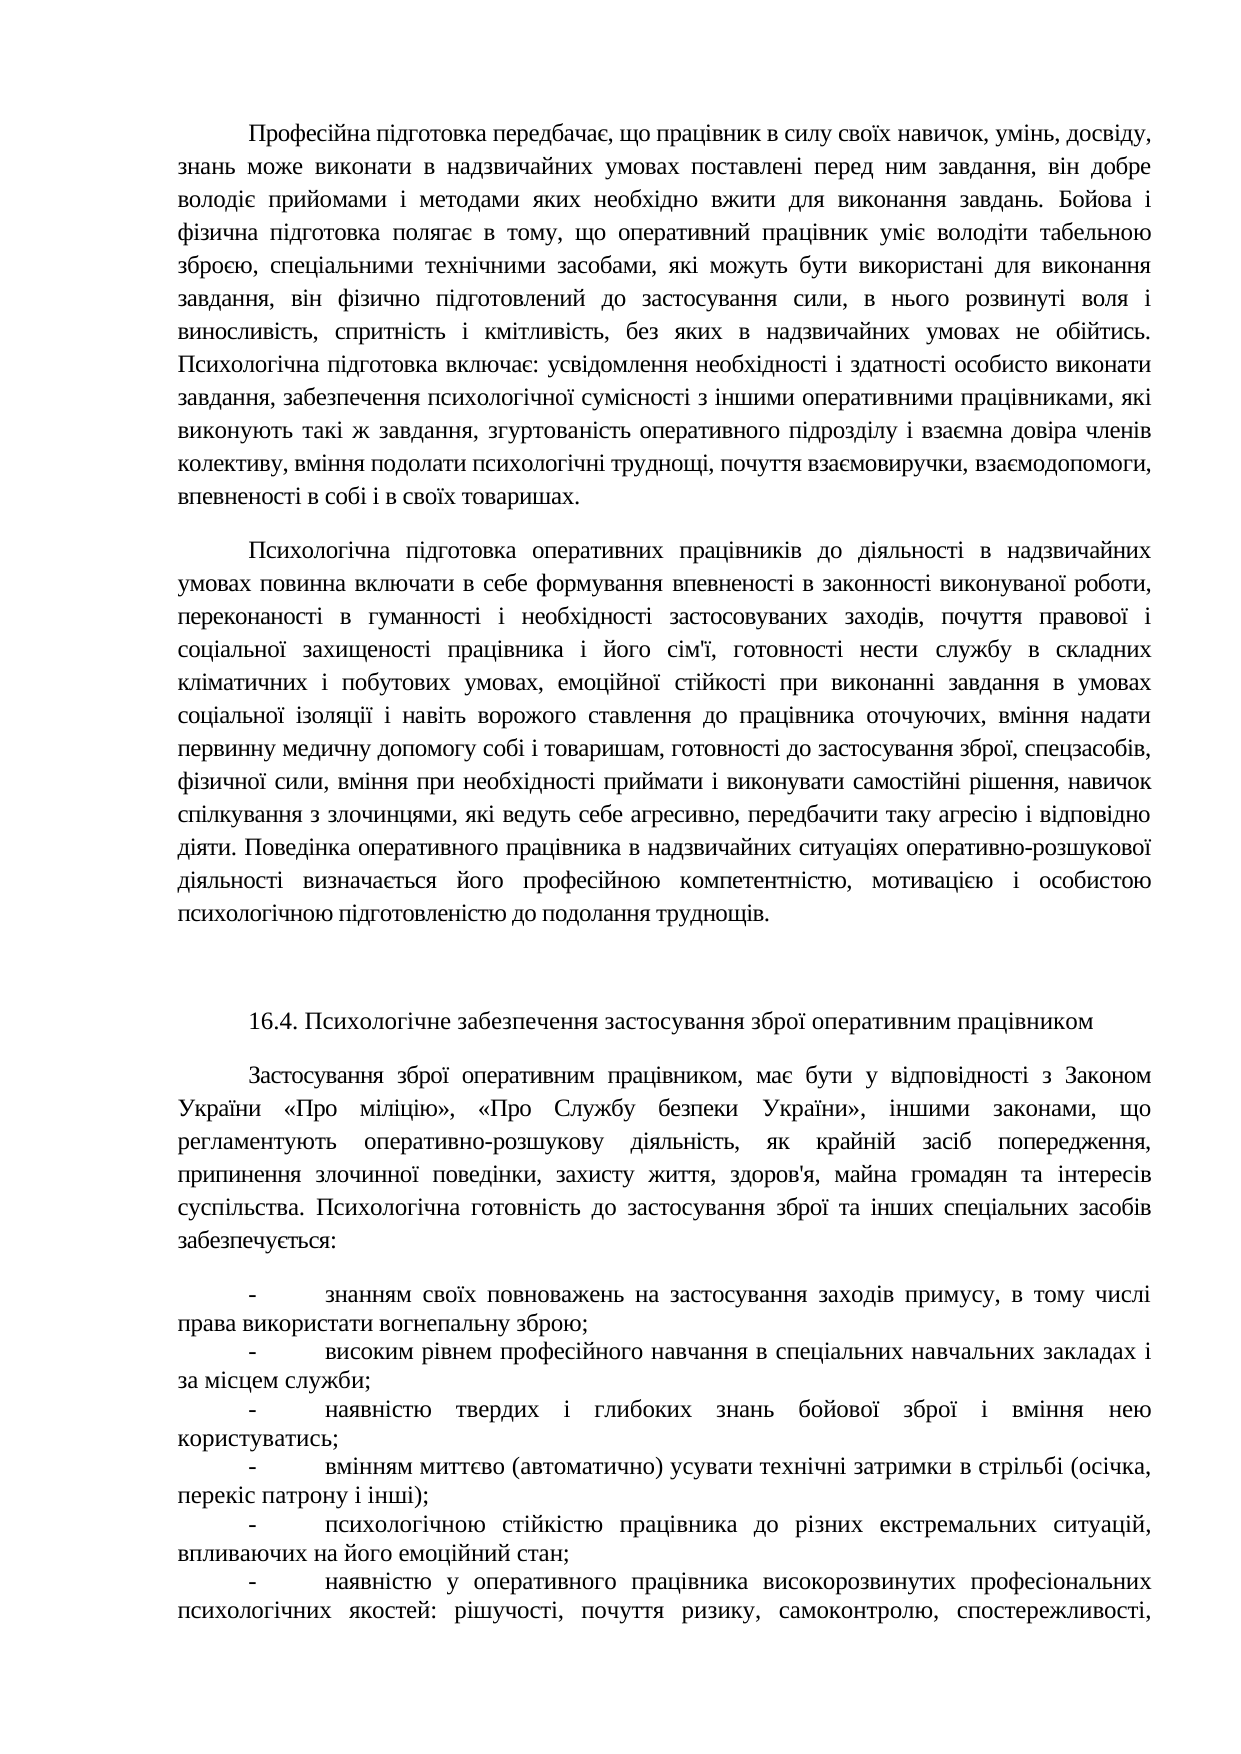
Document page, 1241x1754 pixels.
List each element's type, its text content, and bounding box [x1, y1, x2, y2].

text Психологічна підготовка оперативних працівників до діяльності в надзвичайних умовах повинна включати в себе формування впевненості в законності виконуваної роботи, переконаності в гуманності і необхідності застосовуваних заходів, почуття правової і соціальної захищеності працівника і його сім'ї, готовності нести службу в складних кліматичних і побутових умовах, емоційної стійкості при виконанні завдання в умовах соціальної ізоляції і навіть ворожого ставлення до працівника оточуючих, вміння надати первинну медичну допомогу собі і товаришам, готовності до застосування зброї, спецзасобів, фізичної сили, вміння при необхідності приймати і виконувати самостійні рішення, навичок спілкування з злочинцями, які ведуть себе агресивно, передбачити таку агресію і відповідно діяти. Поведінка оперативного працівника в надзвичайних ситуаціях оперативно-розшукової діяльності визначається його професійною компетентністю, мотивацією і особистою психологічною підготовленістю до подолання труднощів. [177, 535, 1152, 927]
list психологічною стійкістю працівника до різних екстремальних ситуацій, впливаючих на його емоційний стан; [177, 1509, 1152, 1566]
list вмінням миттєво (автоматично) усувати технічні затримки в стрільбі (осічка, перекіс патрону і інші); [177, 1451, 1152, 1509]
list знанням своїх повноважень на застосування заходів примусу, в тому числі права використати вогнепальну зброю; [177, 1279, 1152, 1336]
text 16.4. Психологічне забезпечення застосування зброї оперативним працівником [177, 1006, 1152, 1035]
list наявністю твердих і глибоких знань бойової зброї і вміння нею користуватись; [177, 1394, 1152, 1451]
list високим рівнем професійного навчання в спеціальних навчальних закладах і за місцем служби; [177, 1336, 1152, 1394]
text Застосування зброї оперативним працівником, має бути у відповідності з Законом України «Про міліцію», «Про Службу безпеки України», іншими законами, що регламентують оперативно-розшукову діяльність, як крайній засіб попередження, припинення злочинної поведінки, захисту життя, здоров'я, майна громадян та інтересів суспільства. Психологічна готовність до застосування зброї та інших спеціальних засобів забезпечується: [177, 1060, 1152, 1254]
text Професійна підготовка передбачає, що працівник в силу своїх навичок, умінь, досвіду, знань може виконати в надзвичайних умовах поставлені перед ним завдання, він добре володіє прийомами і методами яких необхідно вжити для виконання завдань. Бойова і фізична підготовка полягає в тому, що оперативний працівник уміє володіти табельною зброєю, спеціальними технічними засобами, які можуть бути використані для виконання завдання, він фізично підготовлений до застосування сили, в нього розвинуті воля і виносливість, спритність і кмітливість, без яких в надзвичайних умовах не обійтись. Психологічна підготовка включає: усвідомлення необхідності і здатності особисто виконати завдання, забезпечення психологічної сумісності з іншими оперативними працівниками, які виконують такі ж завдання, згуртованість оперативного підрозділу і взаємна довіра членів колективу, вміння подолати психологічні труднощі, почуття взаємовиручки, взаємодопомоги, впевненості в собі і в своїх товаришах. [177, 118, 1152, 510]
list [177, 1566, 1152, 1624]
